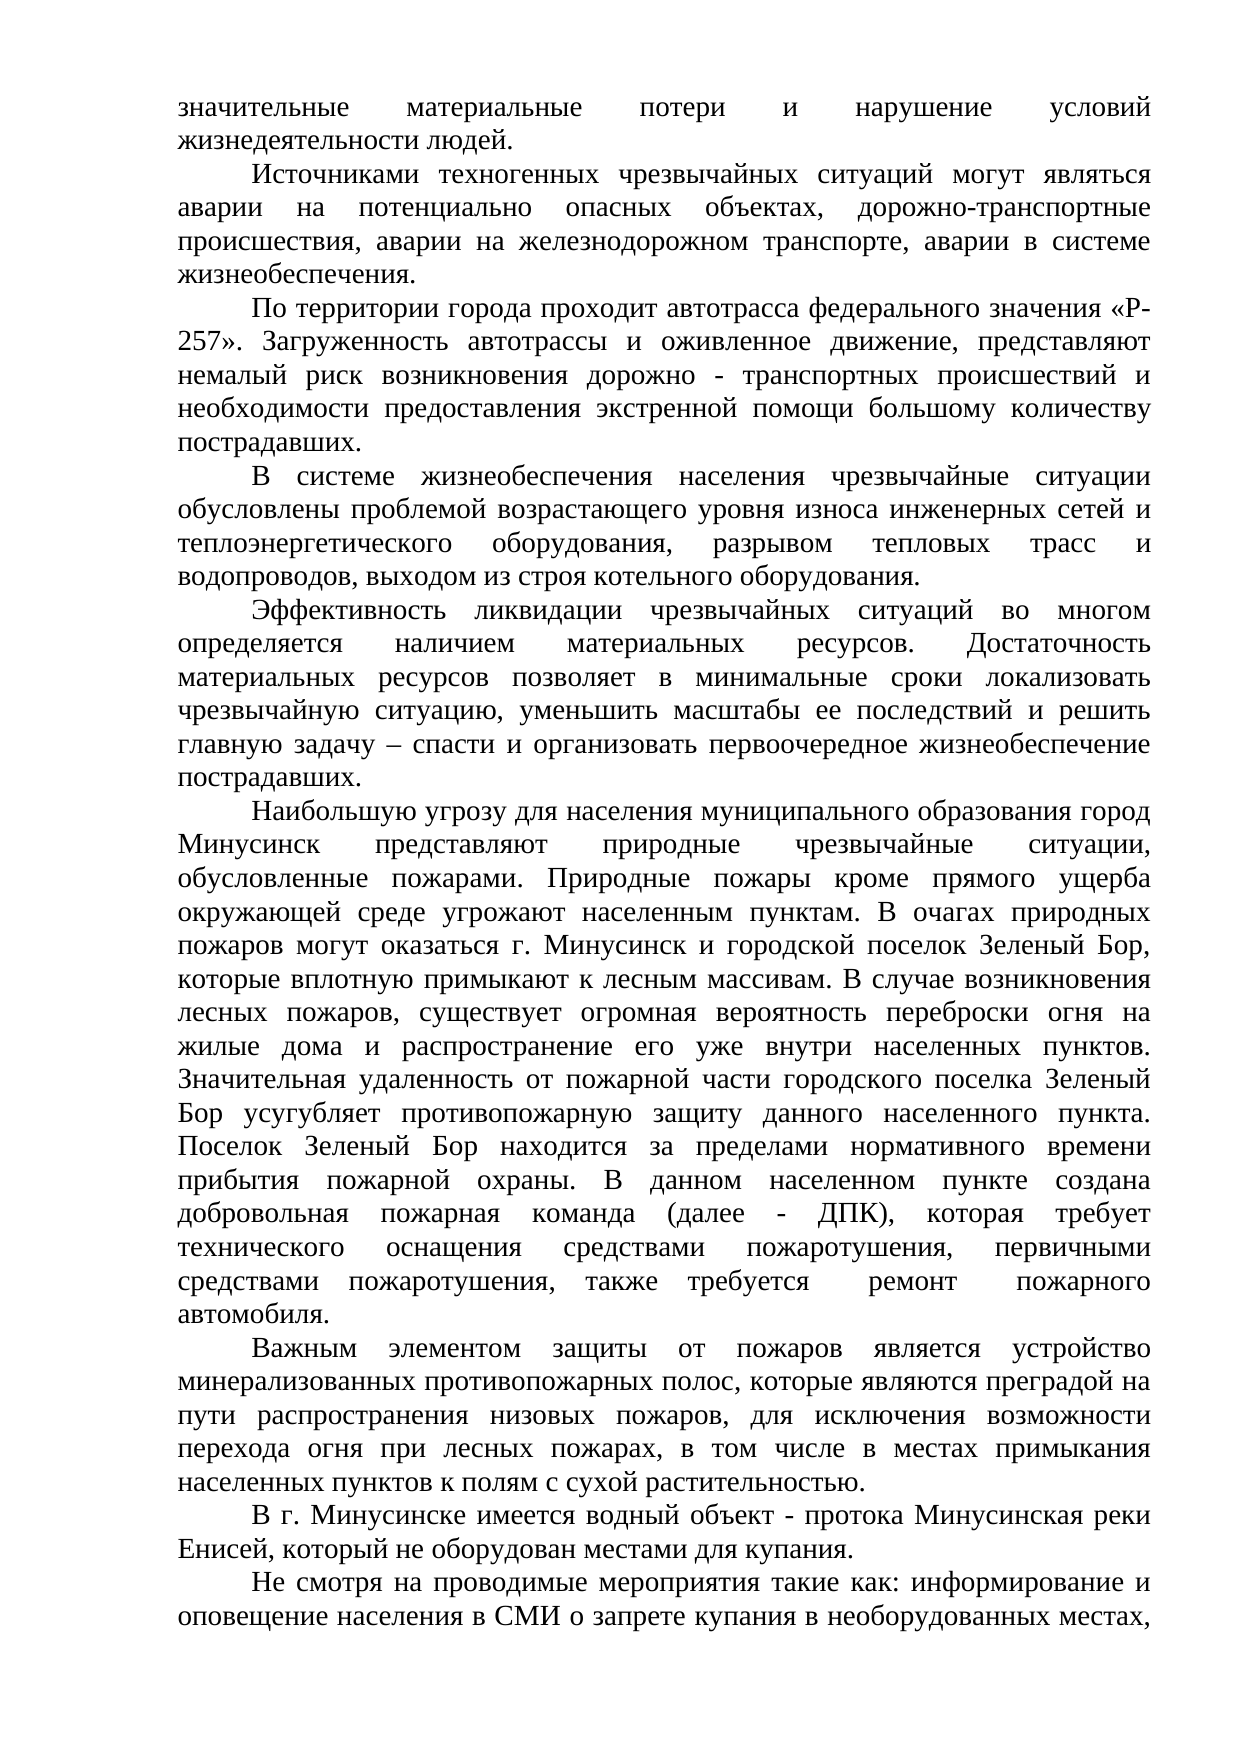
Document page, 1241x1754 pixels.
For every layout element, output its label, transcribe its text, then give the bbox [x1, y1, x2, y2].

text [177, 89, 1152, 156]
text Источниками техногенных чрезвычайных ситуаций могут являться аварии на потенциально опасных объектах, дорожно-транспортные происшествия, аварии на железнодорожном транспорте, аварии в системе жизнеобеспечения. [177, 156, 1152, 290]
text В системе жизнеобеспечения населения чрезвычайные ситуации обусловлены проблемой возрастающего уровня износа инженерных сетей и теплоэнергетического оборудования, разрывом тепловых трасс и водопроводов, выходом из строя котельного оборудования. [177, 458, 1152, 592]
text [177, 1564, 1152, 1632]
text В г. Минусинске имеется водный объект - протока Минусинская реки Енисей, который не оборудован местами для купания. [177, 1497, 1152, 1564]
text Важным элементом защиты от пожаров является устройство минерализованных противопожарных полос, которые являются преградой на пути распространения низовых пожаров, для исключения возможности перехода огня при лесных пожарах, в том числе в местах примыкания населенных пунктов к полям с сухой растительностью. [177, 1330, 1152, 1497]
text По территории города проходит автотрасса федерального значения «Р-257». Загруженность автотрассы и оживленное движение, представляют немалый риск возникновения дорожно - транспортных происшествий и необходимости предоставления экстренной помощи большому количеству пострадавших. [177, 290, 1152, 458]
text Эффективность ликвидации чрезвычайных ситуаций во многом определяется наличием материальных ресурсов. Достаточность материальных ресурсов позволяет в минимальные сроки локализовать чрезвычайную ситуацию, уменьшить масштабы ее последствий и решить главную задачу – спасти и организовать первоочередное жизнеобеспечение пострадавших. [177, 592, 1152, 793]
text Наибольшую угрозу для населения муниципального образования город Минусинск представляют природные чрезвычайные ситуации, обусловленные пожарами. Природные пожары кроме прямого ущерба окружающей среде угрожают населенным пунктам. В очагах природных пожаров могут оказаться г. Минусинск и городской поселок Зеленый Бор, которые вплотную примыкают к лесным массивам. В случае возникновения лесных пожаров, существует огромная вероятность переброски огня на жилые дома и распространение его уже внутри населенных пунктов. Значительная удаленность от пожарной части городского поселка Зеленый Бор усугубляет противопожарную защиту данного населенного пункта. Поселок Зеленый Бор находится за пределами нормативного времени прибытия пожарной охраны. В данном населенном пункте создана добровольная пожарная команда (далее - ДПК), которая требует технического оснащения средствами пожаротушения, первичными средствами пожаротушения, также требуется ремонт пожарного автомобиля. [177, 793, 1152, 1330]
